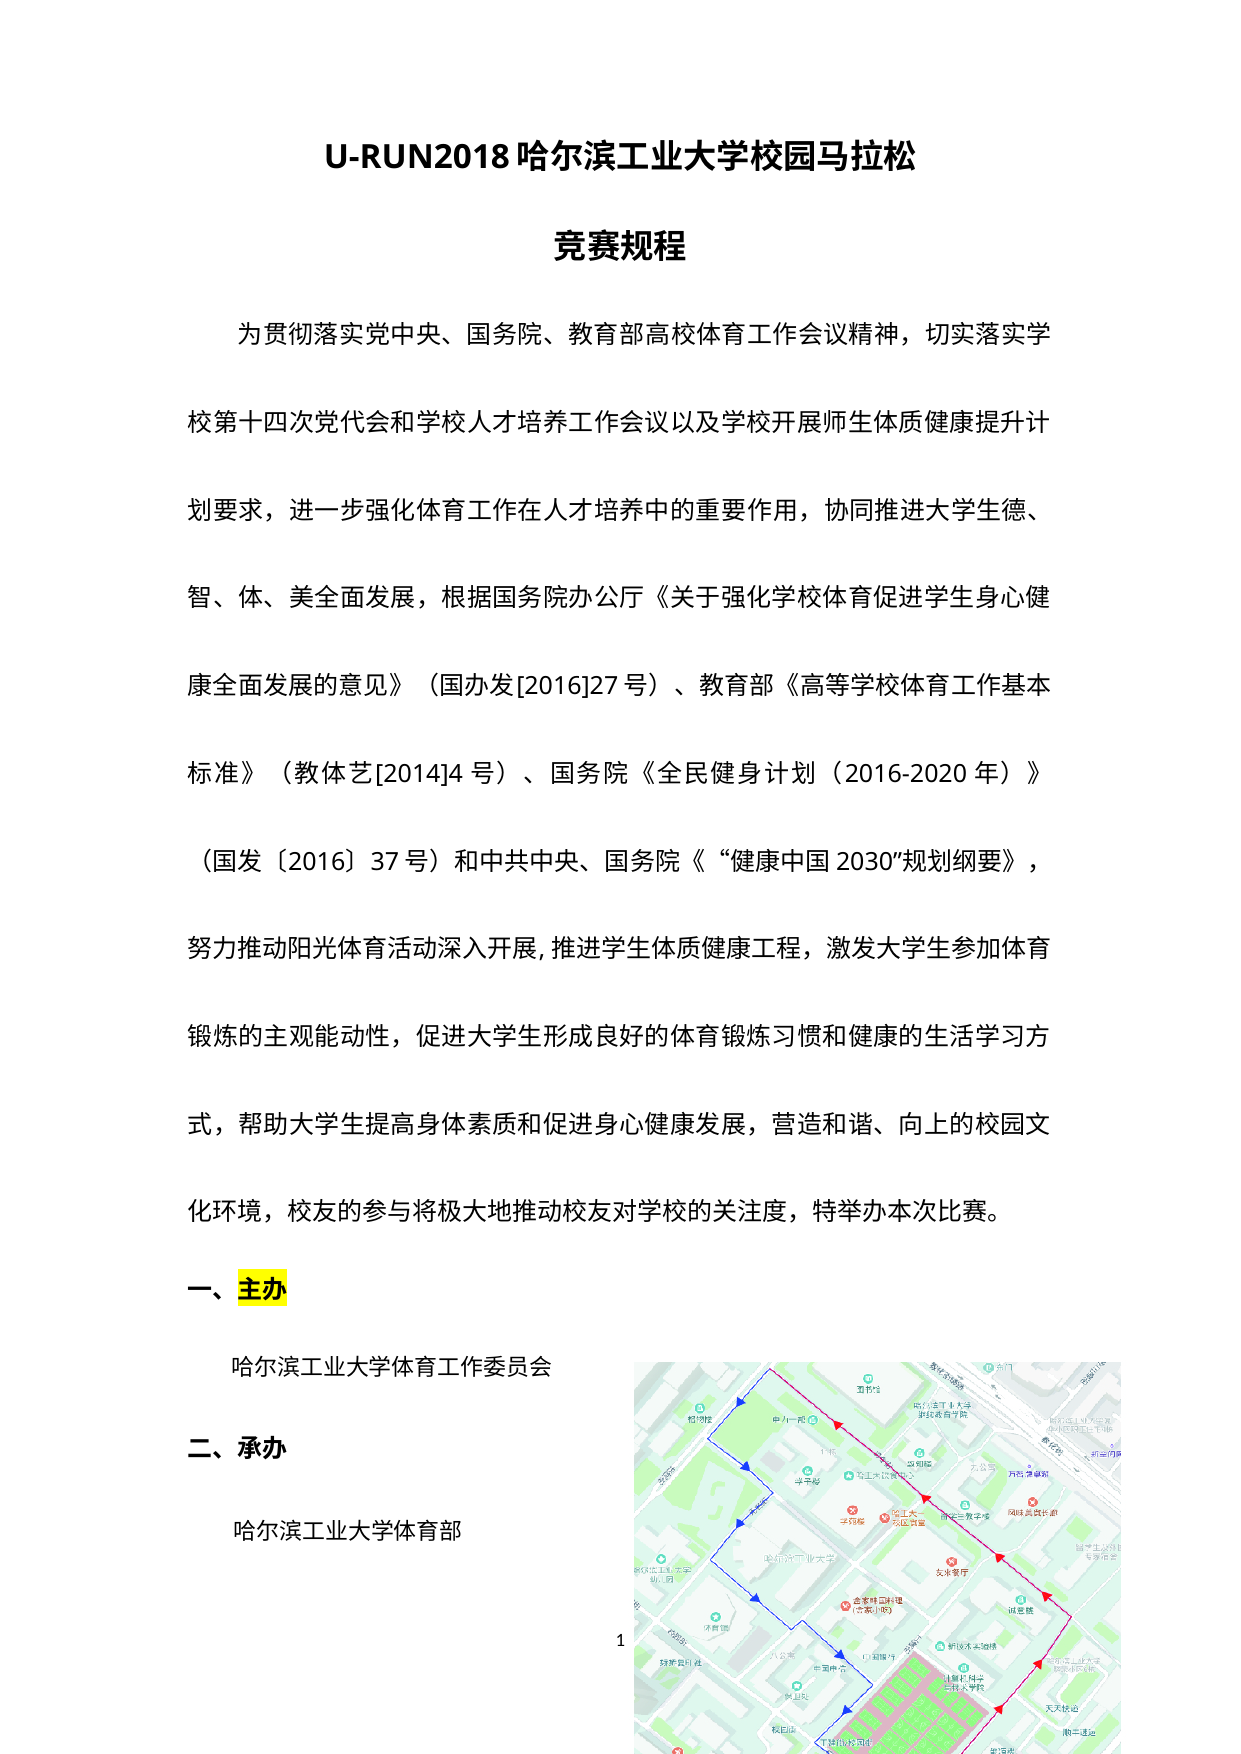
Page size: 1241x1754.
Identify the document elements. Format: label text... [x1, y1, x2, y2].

text 一、主办 [187, 1255, 1053, 1320]
text 为贯彻落实党中央、国务院、教育部高校体育工作会议精神，切实落实学校第十四次党代会和学校人才培养工作会议以及学校开展师生体质健康提升计划要求，进一步强化体育工作在人才培养中的重要作用，协同推进大学生德、智、体、美全面发展，根据国务院办公厅《关于强化学校体育促进学生身心健康全面发展的意见》（国办发[2016]27号）、教育部《高等学校体育工作基本标准》（教体艺[2014]4号）、国务院《全民健身计划（2016-2020年）》（国发〔2016〕37号）和中共中央、国务院《“健康中国2030”规划纲要》，努力推动阳光体育活动深入开展, 推进学生体质健康工程，激发大学生参加体育锻炼的主观能动性，促进大学生形成良好的体育锻炼习惯和健康的生活学习方式，帮助大学生提高身体素质和促进身心健康发展，营造和谐、向上的校园文化环境，校友的参与将极大地推动校友对学校的关注度，特举办本次比赛。 [187, 300, 1053, 1242]
text 竞赛规程 [187, 211, 1053, 276]
text U-RUN2018哈尔滨工业大学校园马拉松 [187, 122, 1053, 187]
list 承办 [187, 1414, 607, 1479]
picture [607, 1346, 1145, 1754]
text 哈尔滨工业大学体育部 [187, 1497, 607, 1562]
text 哈尔滨工业大学体育工作委员会 [187, 1333, 1053, 1398]
